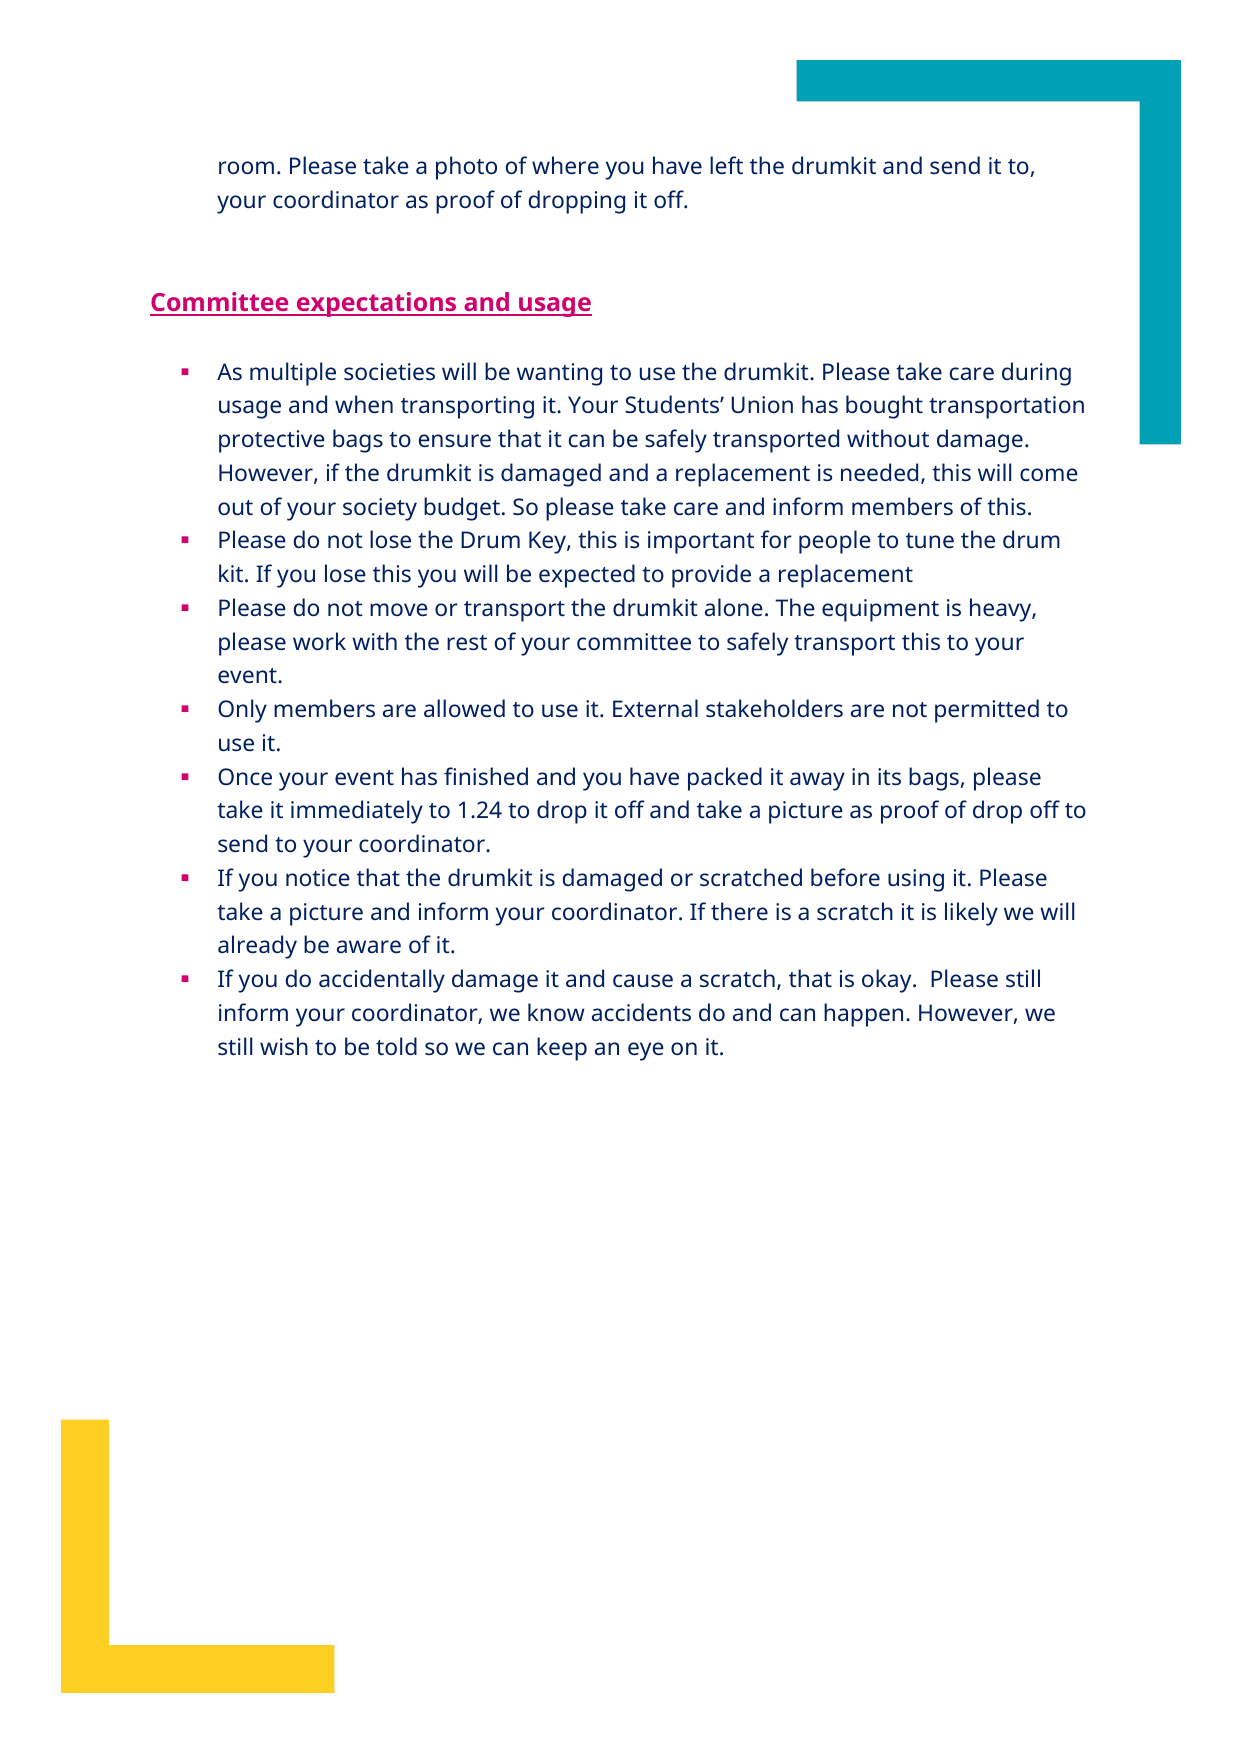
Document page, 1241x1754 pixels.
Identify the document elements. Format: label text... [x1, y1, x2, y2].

list If you notice that the drumkit is damaged or scratched before using it. Please take a picture and inform your coordinator. If there is a scratch it is likely we will already be aware of it. [179, 862, 1090, 961]
list Only members are allowed to use it. External stakeholders are not permitted to use it. [179, 693, 1090, 758]
list Please do not move or transport the drumkit alone. The equipment is heavy, please work with the rest of your committee to safely transport this to your event. [179, 592, 1090, 691]
list As multiple societies will be wanting to use the drumkit. Please take care during usage and when transporting it. Your Students’ Union has bought transportation protective bags to ensure that it can be safely transported without damage. However, if the drumkit is damaged and a replacement is needed, this will come out of your society budget. So please take care and inform members of this. [179, 356, 1090, 522]
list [179, 150, 1090, 215]
picture [1, 0, 1241, 1752]
text Committee expectations and usage [150, 285, 1090, 319]
list If you do accidentally damage it and cause a scratch, that is okay. Please still inform your coordinator, we know accidents do and can happen. However, we still wish to be told so we can keep an eye on it. [179, 963, 1090, 1062]
list Once your event has finished and you have packed it away in its bags, please take it immediately to 1.24 to drop it off and take a picture as proof of drop off to send to your coordinator. [179, 761, 1090, 859]
list Please do not lose the Drum Key, this is important for people to tune the drum kit. If you lose this you will be expected to provide a replacement [179, 524, 1090, 589]
